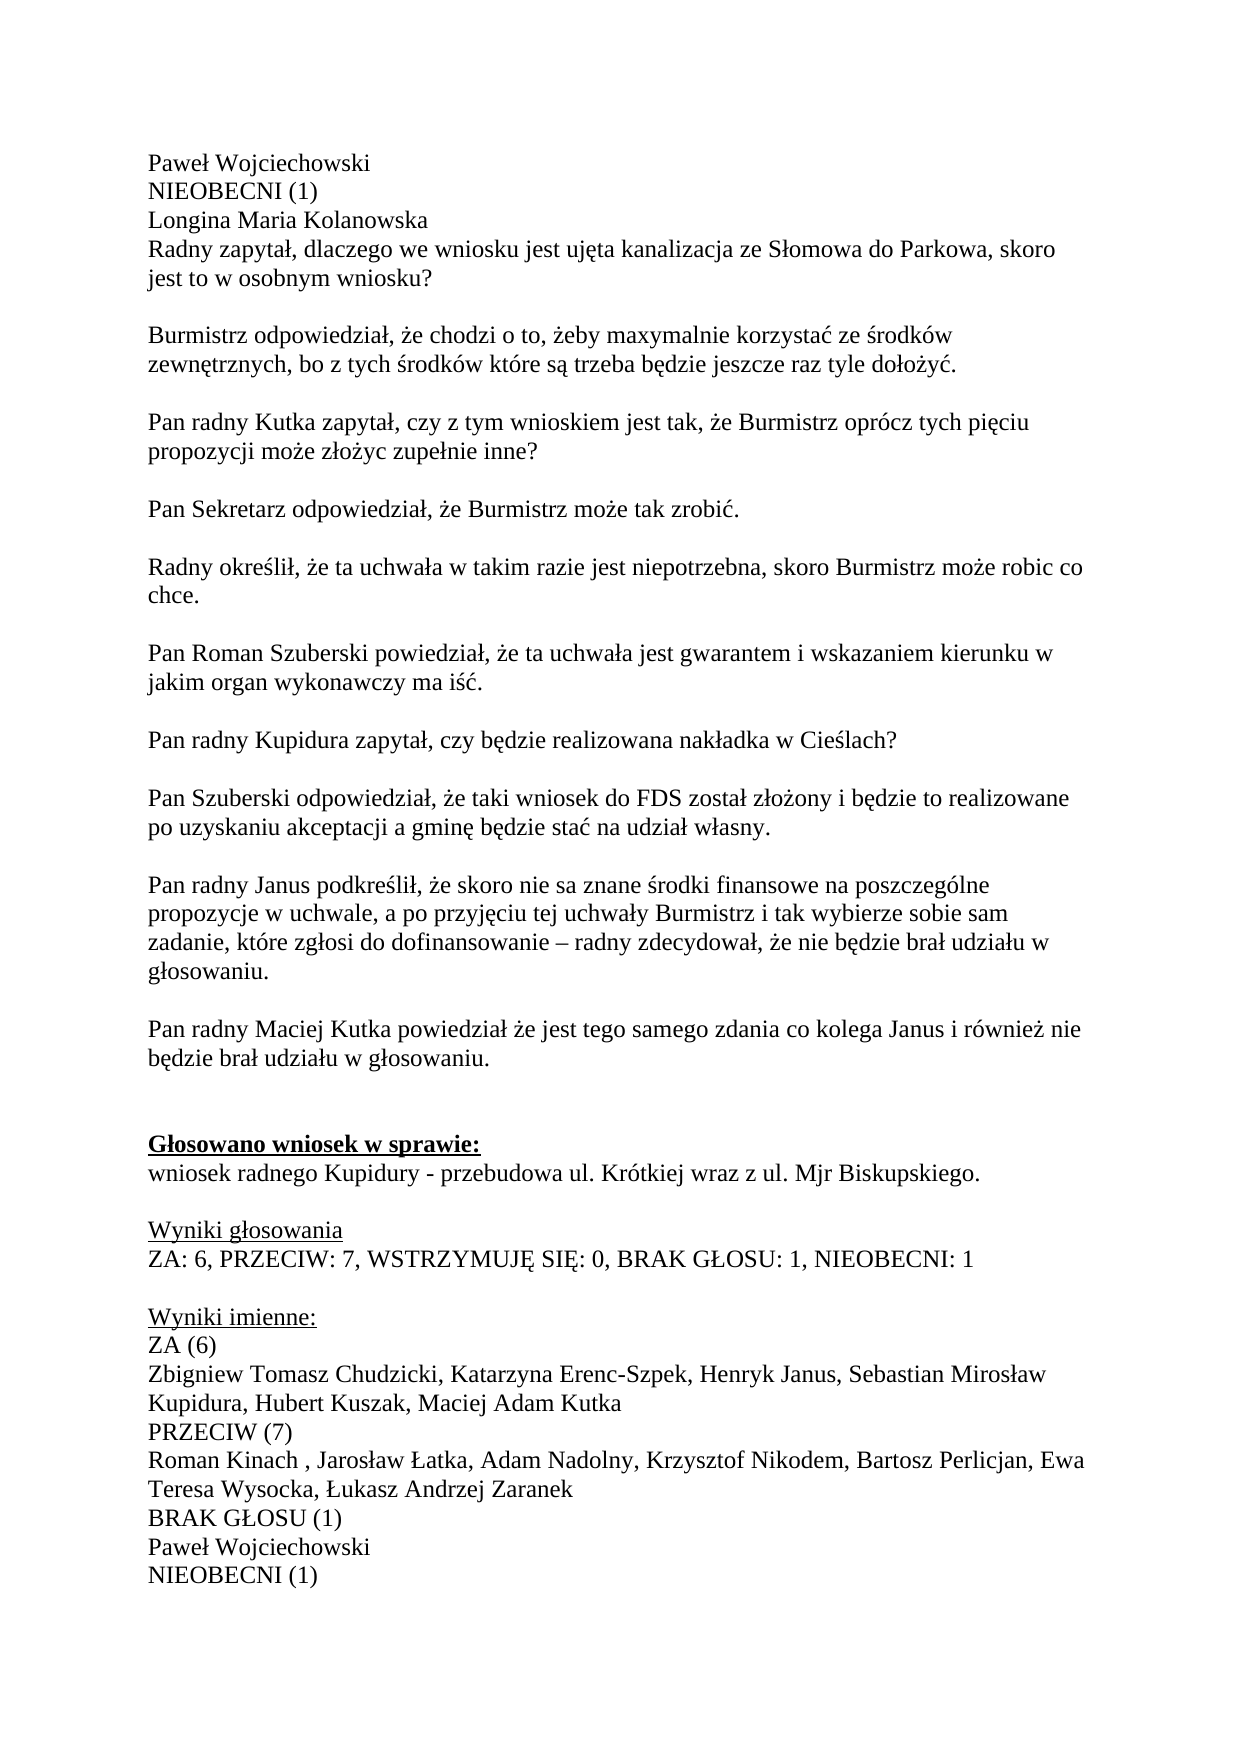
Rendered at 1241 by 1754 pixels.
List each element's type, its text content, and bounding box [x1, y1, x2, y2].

text Pan Sekretarz odpowiedział, że Burmistrz może tak zrobić. [148, 494, 1093, 523]
text Pan radny Janus podkreślił, że skoro nie sa znane środki finansowe na poszczególne propozycje w uchwale, a po przyjęciu tej uchwały Burmistrz i tak wybierze sobie sam zadanie, które zgłosi do dofinansowanie – radny zdecydował, że nie będzie brał udziału w głosowaniu. [148, 870, 1093, 985]
text Pan Szuberski odpowiedział, że taki wniosek do FDS został złożony i będzie to realizowane po uzyskaniu akceptacji a gminę będzie stać na udział własny. [148, 783, 1093, 841]
text Pan radny Kutka zapytał, czy z tym wnioskiem jest tak, że Burmistrz oprócz tych pięciu propozycji może złożyc zupełnie inne? [148, 407, 1093, 465]
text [148, 148, 1093, 291]
text Pan radny Maciej Kutka powiedział że jest tego samego zdania co kolega Janus i również nie będzie brał udziału w głosowaniu. [148, 1014, 1093, 1071]
text Pan Roman Szuberski powiedział, że ta uchwała jest gwarantem i wskazaniem kierunku w jakim organ wykonawczy ma iść. [148, 638, 1093, 696]
text Pan radny Kupidura zapytał, czy będzie realizowana nakładka w Cieślach? [148, 725, 1093, 754]
text Radny określił, że ta uchwała w takim razie jest niepotrzebna, skoro Burmistrz może robic co chce. [148, 552, 1093, 609]
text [148, 1101, 1093, 1589]
text Burmistrz odpowiedział, że chodzi o to, żeby maxymalnie korzystać ze środków zewnętrznych, bo z tych środków które są trzeba będzie jeszcze raz tyle dołożyć. [148, 321, 1093, 378]
